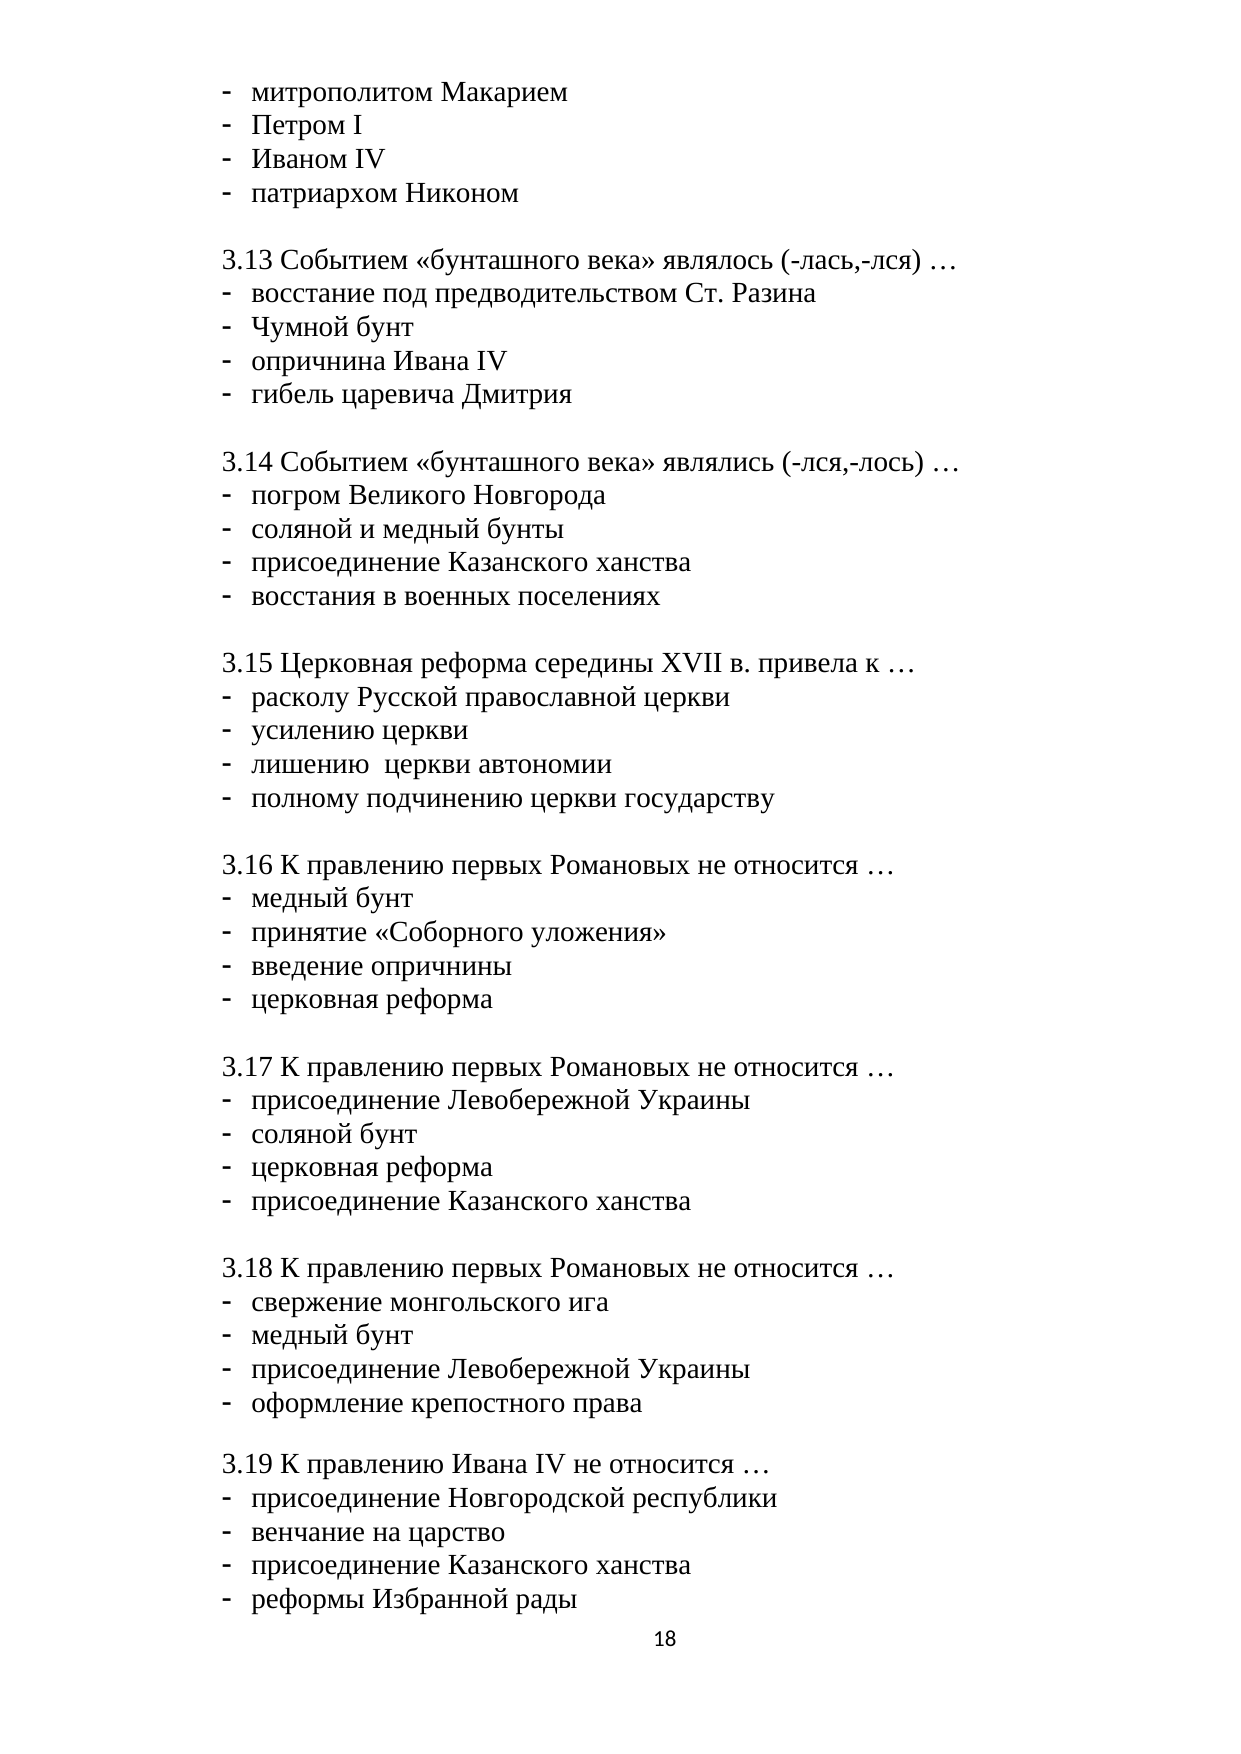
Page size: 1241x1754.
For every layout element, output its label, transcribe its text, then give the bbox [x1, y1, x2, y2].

list церковная реформа [148, 1149, 1152, 1183]
list оформление крепостного права [148, 1385, 1152, 1446]
text 3.18 К правлению первых Романовых не относится … [148, 1250, 1152, 1284]
list соляной бунт [148, 1116, 1152, 1149]
list патриархом Никоном [148, 175, 1152, 208]
list Иваном IV [148, 141, 1152, 175]
list присоединение Левобережной Украины [148, 1082, 1152, 1116]
list Чумной бунт [148, 309, 1152, 343]
text 3.15 Церковная реформа середины XVII в. привела к … [177, 645, 1152, 679]
list лишению церкви автономии [148, 746, 1152, 780]
text 3.14 Событием «бунташного века» являлись (-лся,-лось) … [148, 444, 1152, 477]
list реформы Избранной рады [148, 1581, 1152, 1614]
list опричнина Ивана IV [148, 343, 1152, 376]
list принятие «Соборного уложения» [148, 914, 1152, 948]
list присоединение Новгородской республики [148, 1480, 1152, 1514]
list восстание под предводительством Ст. Разина [148, 276, 1152, 309]
text 3.16 К правлению первых Романовых не относится … [148, 847, 1152, 881]
text 3.13 Событием «бунташного века» являлось (-лась,-лся) … [148, 242, 1152, 276]
list введение опричнины [148, 948, 1152, 981]
list гибель царевича Дмитрия [148, 376, 1152, 410]
list погром Великого Новгорода [148, 477, 1152, 511]
list свержение монгольского ига [148, 1284, 1152, 1317]
list медный бунт [148, 881, 1152, 914]
list присоединение Казанского ханства [148, 1183, 1152, 1217]
text 3.17 К правлению первых Романовых не относится … [148, 1049, 1152, 1082]
list медный бунт [148, 1317, 1152, 1351]
list соляной и медный бунты [148, 511, 1152, 544]
list митрополитом Макарием [148, 74, 1152, 107]
text 3.19 К правлению Ивана IV не относится … [148, 1446, 1152, 1480]
list усилению церкви [148, 712, 1152, 746]
list венчание на царство [148, 1514, 1152, 1547]
list присоединение Левобережной Украины [148, 1351, 1152, 1385]
list расколу Русской православной церкви [148, 679, 1152, 712]
list полному подчинению церкви государству [148, 780, 1152, 813]
list присоединение Казанского ханства [148, 544, 1152, 578]
list присоединение Казанского ханства [148, 1547, 1152, 1581]
list восстания в военных поселениях [148, 578, 1152, 612]
list Петром I [148, 107, 1152, 141]
list церковная реформа [148, 981, 1152, 1015]
